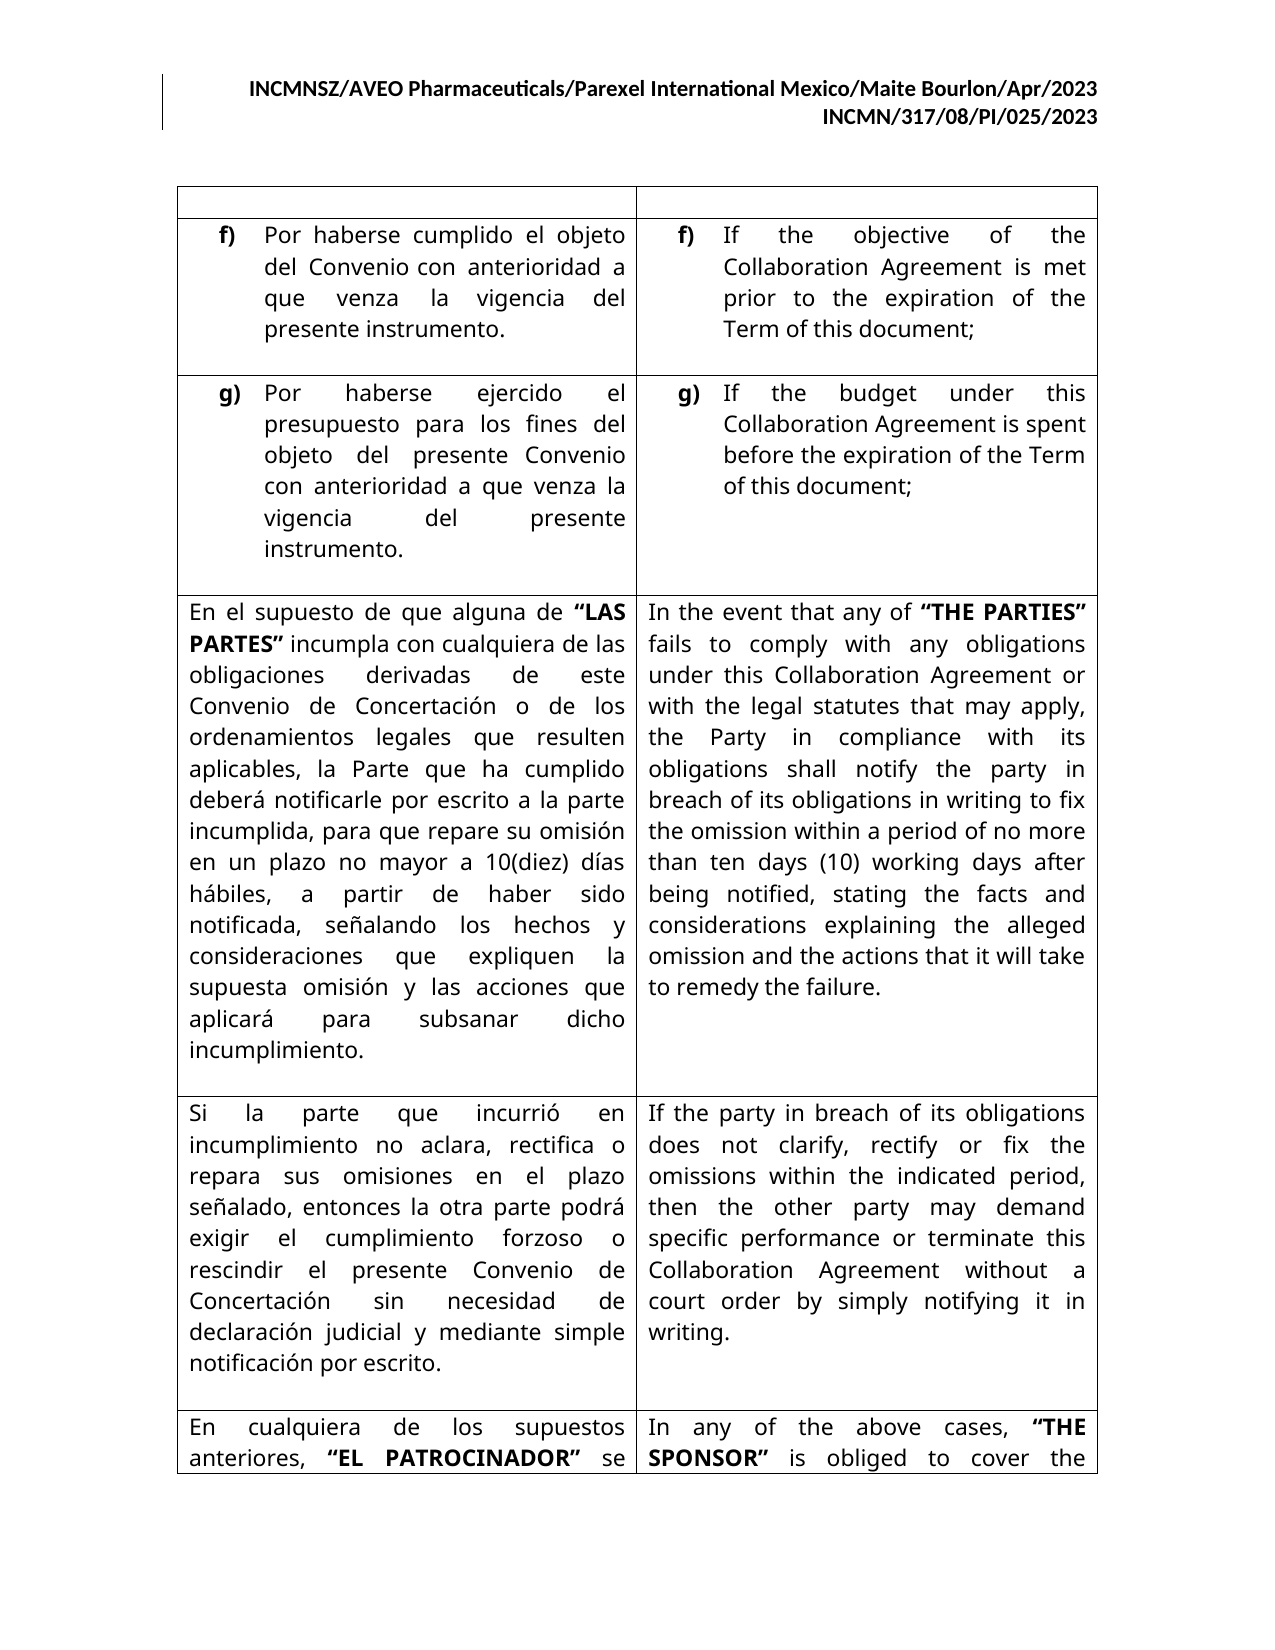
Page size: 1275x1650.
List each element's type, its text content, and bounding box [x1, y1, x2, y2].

table_cell If the objective of the Collaboration Agreement is met prior to the expiration of the Term of this document; [637, 219, 1097, 375]
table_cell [178, 187, 636, 218]
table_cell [637, 187, 1097, 218]
table_cell If the budget under this Collaboration Agreement is spent before the expiration of the Term of this document; [637, 376, 1097, 595]
table_cell En el supuesto de que alguna de “LAS PARTES” incumpla con cualquiera de las obligaciones derivadas de este Convenio de Concertación o de los ordenamientos legales que resulten aplicables, la Parte que ha cumplido deberá notificarle por escrito a la parte incumplida, para que repare su omisión en un plazo no mayor a 10(diez) días hábiles, a partir de haber sido notificada, señalando los hechos y consideraciones que expliquen la supuesta omisión y las acciones que aplicará para subsanar dicho incumplimiento. [178, 596, 636, 1096]
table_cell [637, 1411, 1097, 1473]
table_cell If the party in breach of its obligations does not clarify, rectify or fix the omissions within the indicated period, then the other party may demand specific performance or terminate this Collaboration Agreement without a court order by simply notifying it in writing. [637, 1097, 1097, 1410]
table_cell Si la parte que incurrió en incumplimiento no aclara, rectifica o repara sus omisiones en el plazo señalado, entonces la otra parte podrá exigir el cumplimiento forzoso o rescindir el presente Convenio de Concertación sin necesidad de declaración judicial y mediante simple notificación por escrito. [178, 1097, 636, 1410]
table_cell Por haberse ejercido el presupuesto para los fines del objeto del presente Convenio con anterioridad a que venza la vigencia del presente instrumento. [178, 376, 636, 595]
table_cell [178, 1411, 636, 1473]
table_cell Por haberse cumplido el objeto del Convenio con anterioridad a que venza la vigencia del presente instrumento. [178, 219, 636, 375]
table_cell In the event that any of “THE PARTIES” fails to comply with any obligations under this Collaboration Agreement or with the legal statutes that may apply, the Party in compliance with its obligations shall notify the party in breach of its obligations in writing to fix the omission within a period of no more than ten days (10) working days after being notified, stating the facts and considerations explaining the alleged omission and the actions that it will take to remedy the failure. [637, 596, 1097, 1096]
